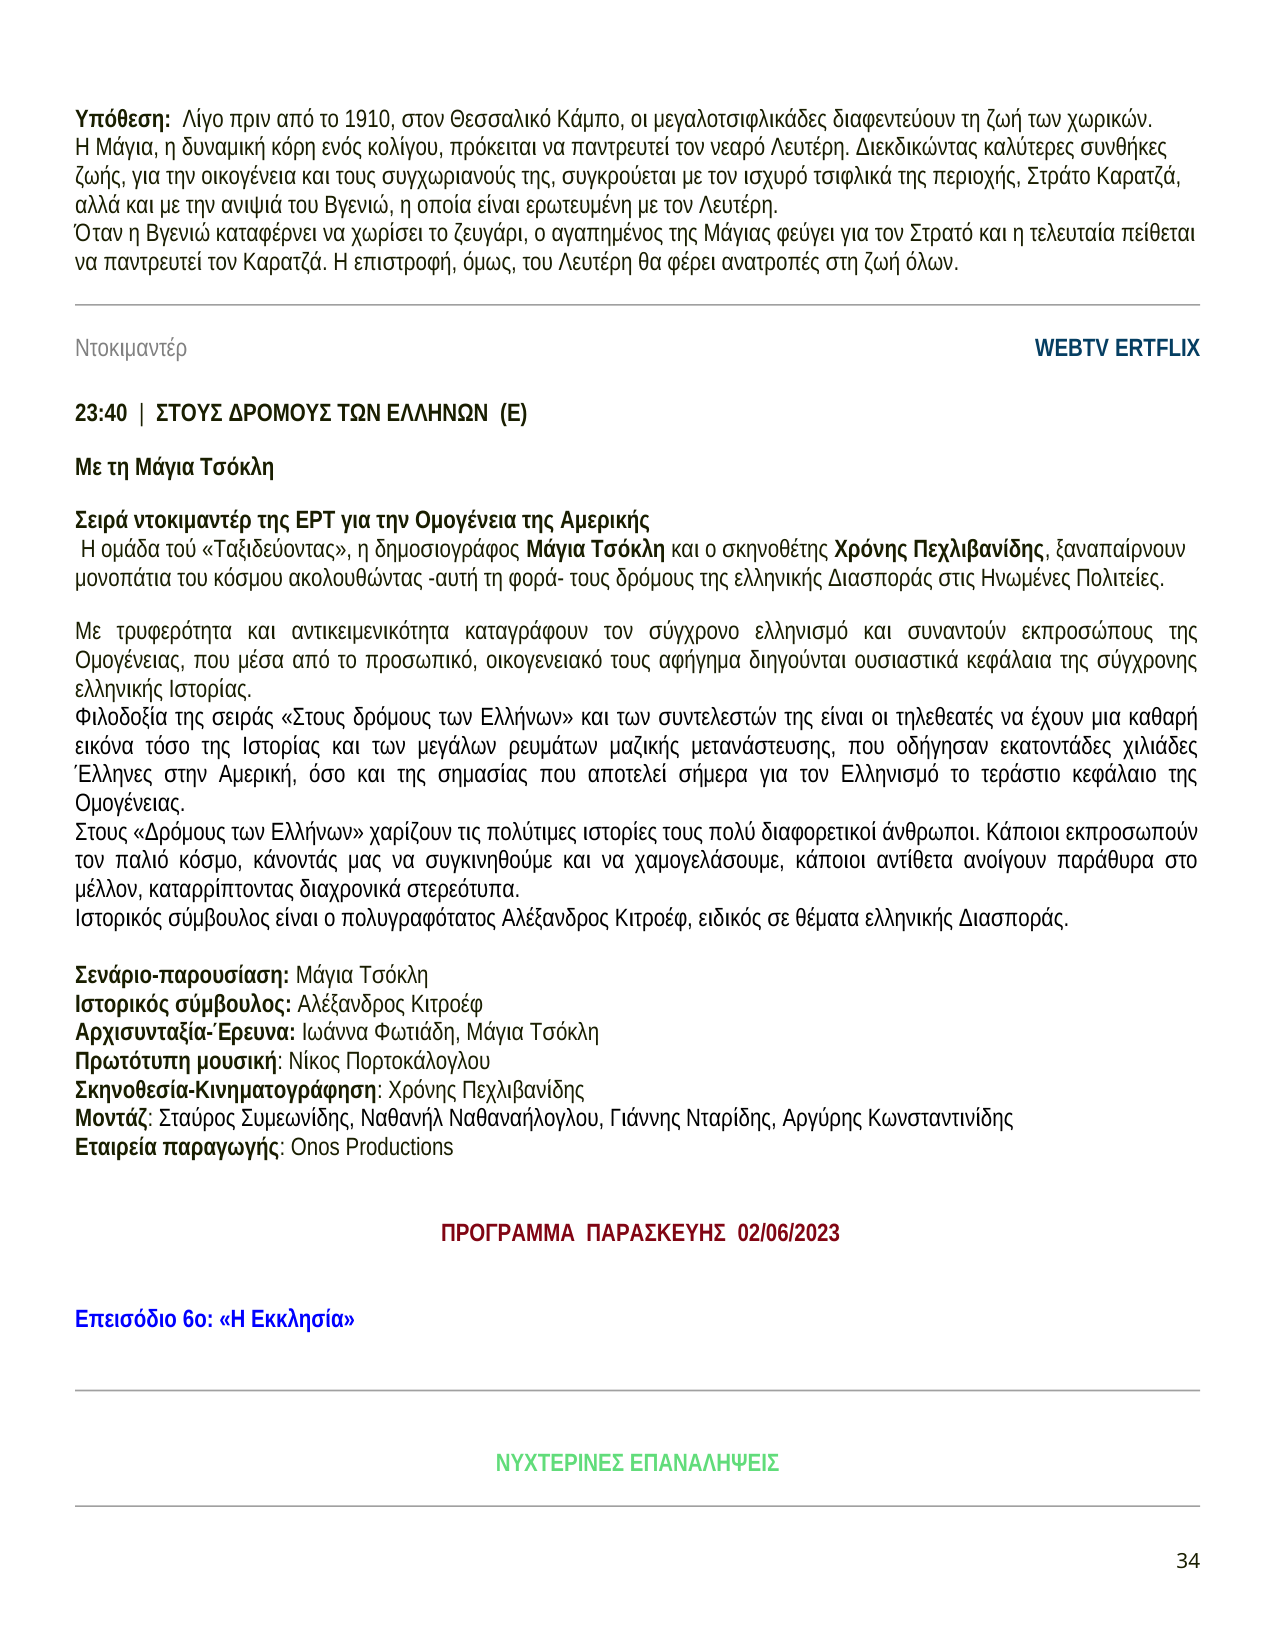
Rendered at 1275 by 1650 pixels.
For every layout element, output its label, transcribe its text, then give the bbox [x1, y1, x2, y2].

text Σειρά ντοκιμαντέρ της ΕΡΤ για την Ομογένεια της Αμερικής Η ομάδα τού «Ταξιδεύοντας», η δημοσιογράφος Μάγια Τσόκλη και ο σκηνοθέτης Χρόνης Πεχλιβανίδης, ξαναπαίρνουν μονοπάτια του κόσμου ακολουθώντας -αυτή τη φορά- τους δρόμους της ελληνικής Διασποράς στις Ηνωμένες Πολιτείες. [75, 505, 1200, 591]
text Με τη Μάγια Τσόκλη [75, 452, 1200, 480]
table_header WEBTV ERTFLIX [638, 333, 1200, 362]
text ΝΥΧΤΕΡΙΝΕΣ ΕΠΑΝΑΛΗΨΕΙΣ [75, 1448, 1200, 1476]
text Με τρυφερότητα και αντικειμενικότητα καταγράφουν τον σύγχρονο ελληνισμό και συναντούν εκπροσώπους της Ομογένειας, που μέσα από το προσωπικό, οικογενειακό τους αφήγημα διηγούνται ουσιαστικά κεφάλαια της σύγχρονης ελληνικής Ιστορίας. [75, 616, 1200, 702]
text 23:40 | ΣΤΟΥΣ ΔΡΟΜΟΥΣ ΤΩΝ ΕΛΛΗΝΩΝ (E) [75, 362, 1200, 427]
text Ιστορικός σύμβουλος είναι ο πολυγραφότατος Αλέξανδρος Κιτροέφ, ειδικός σε θέματα ελληνικής Διασποράς. [75, 903, 1200, 931]
text Μοντάζ: Σταύρος Συμεωνίδης, Ναθανήλ Ναθαναήλογλου, Γιάννης Νταρίδης, Αργύρης Κωνσταντινίδης [75, 1103, 1200, 1132]
text Ιστορικός σύμβουλος: Αλέξανδρος Κιτροέφ [75, 989, 1200, 1017]
text Σενάριο-παρουσίαση: Μάγια Τσόκλη [75, 960, 1200, 989]
text Πρωτότυπη μουσική: Νίκος Πορτοκάλογλου [75, 1046, 1200, 1074]
text ΠΡΟΓΡΑΜΜΑ ΠΑΡΑΣΚΕΥΗΣ 02/06/2023 [75, 1218, 1200, 1246]
text Σκηνοθεσία-Κινηματογράφηση: Χρόνης Πεχλιβανίδης [75, 1074, 1200, 1103]
text Στους «Δρόμους των Ελλήνων» χαρίζουν τις πολύτιμες ιστορίες τους πολύ διαφορετικοί άνθρωποι. Κάποιοι εκπροσωπούν τον παλιό κόσμο, κάνοντάς μας να συγκινηθούμε και να χαμογελάσουμε, κάποιοι αντίθετα ανοίγουν παράθυρα στο μέλλον, καταρρίπτοντας διαχρονικά στερεότυπα. [75, 817, 1200, 903]
text Φιλοδοξία της σειράς «Στους δρόμους των Ελλήνων» και των συντελεστών της είναι οι τηλεθεατές να έχουν μια καθαρή εικόνα τόσο της Ιστορίας και των μεγάλων ρευμάτων μαζικής μετανάστευσης, που οδήγησαν εκατοντάδες χιλιάδες Έλληνες στην Αμερική, όσο και της σημασίας που αποτελεί σήμερα για τον Ελληνισμό το τεράστιο κεφάλαιο της Ομογένειας. [75, 702, 1200, 817]
text Eπεισόδιο 6ο: «Η Εκκλησία» [75, 1246, 1200, 1332]
text Υπόθεση: Λίγο πριν από το 1910, στον Θεσσαλικό Κάμπο, οι μεγαλοτσιφλικάδες διαφεντεύουν τη ζωή των χωρικών. Η Μάγια, η δυναμική κόρη ενός κολίγου, πρόκειται να παντρευτεί τον νεαρό Λευτέρη. Διεκδικώντας καλύτερες συνθήκες ζωής, για την οικογένεια και τους συγχωριανούς της, συγκρούεται με τον ισχυρό τσιφλικά της περιοχής, Στράτο Καρατζά, αλλά και με την ανιψιά του Βγενιώ, η οποία είναι ερωτευμένη με τον Λευτέρη. Όταν η Βγενιώ καταφέρνει να χωρίσει το ζευγάρι, ο αγαπημένος της Μάγιας φεύγει για τον Στρατό και η τελευταία πείθεται να παντρευτεί τον Καρατζά. Η επιστροφή, όμως, του Λευτέρη θα φέρει ανατροπές στη ζωή όλων. [75, 104, 1200, 276]
table_header Ντοκιμαντέρ [75, 333, 637, 362]
text Αρχισυνταξία-Έρευνα: Ιωάννα Φωτιάδη, Μάγια Τσόκλη [75, 1017, 1200, 1046]
text Εταιρεία παραγωγής: Onos Productions [75, 1132, 1200, 1161]
